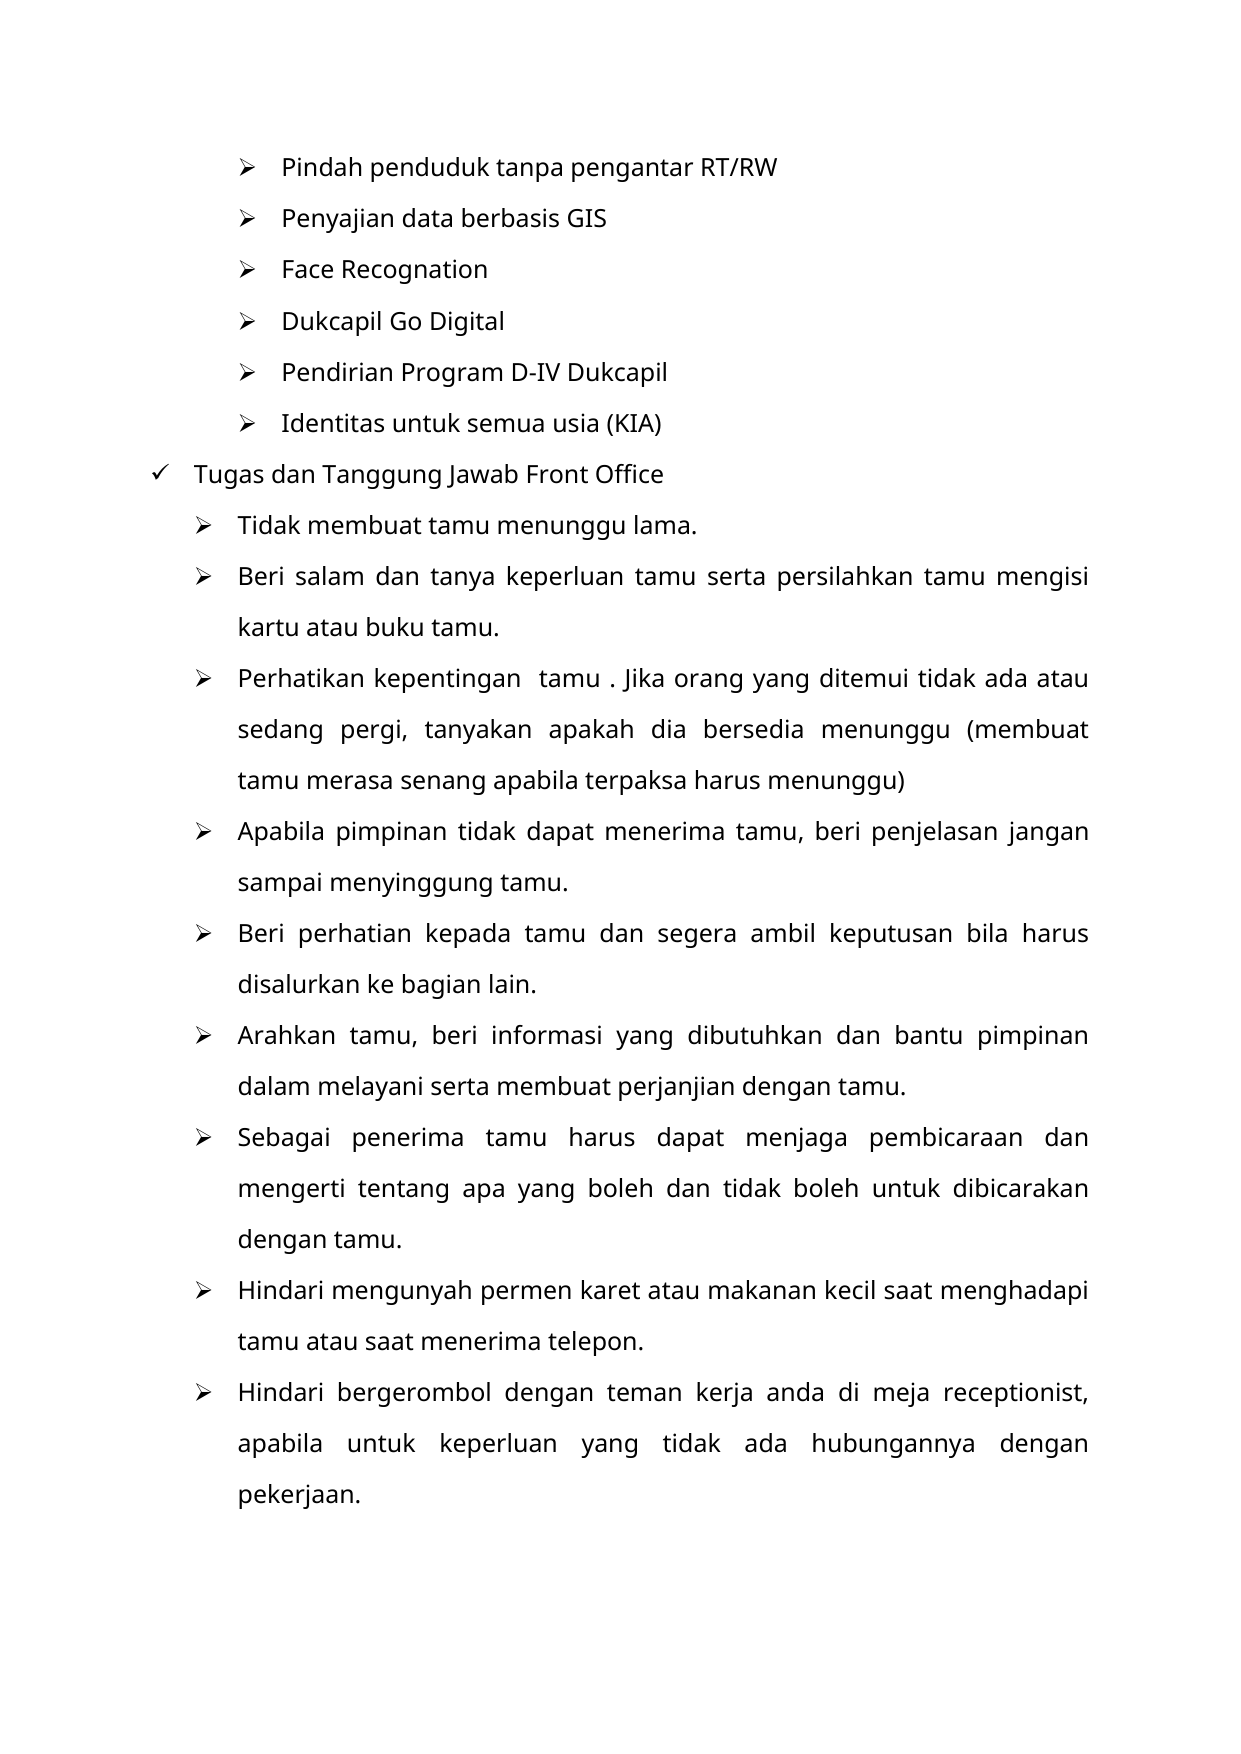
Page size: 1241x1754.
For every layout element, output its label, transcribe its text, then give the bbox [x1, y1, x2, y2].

list Identitas untuk semua usia (KIA) [237, 405, 1090, 439]
list Beri perhatian kepada tamu dan segera ambil keputusan bila harus disalurkan ke bagian lain. [194, 916, 1090, 1001]
list Perhatikan kepentingan tamu . Jika orang yang ditemui tidak ada atau sedang pergi, tanyakan apakah dia bersedia menunggu (membuat tamu merasa senang apabila terpaksa harus menunggu) [194, 660, 1090, 797]
list Tidak membuat tamu menunggu lama. [194, 507, 1090, 541]
list Face Recognation [237, 252, 1090, 286]
list Apabila pimpinan tidak dapat menerima tamu, beri penjelasan jangan sampai menyinggung tamu. [194, 813, 1090, 899]
list Beri salam dan tanya keperluan tamu serta persilahkan tamu mengisi kartu atau buku tamu. [194, 558, 1090, 643]
list Pendirian Program D-IV Dukcapil [237, 354, 1090, 388]
list Hindari mengunyah permen karet atau makanan kecil saat menghadapi tamu atau saat menerima telepon. [194, 1273, 1090, 1358]
list Dukcapil Go Digital [237, 303, 1090, 337]
list Sebagai penerima tamu harus dapat menjaga pembicaraan dan mengerti tentang apa yang boleh dan tidak boleh untuk dibicarakan dengan tamu. [194, 1120, 1090, 1256]
list Pindah penduduk tanpa pengantar RT/RW [237, 150, 1090, 184]
list Hindari bergerombol dengan teman kerja anda di meja receptionist, apabila untuk keperluan yang tidak ada hubungannya dengan pekerjaan. [194, 1375, 1090, 1511]
list Tugas dan Tanggung Jawab Front Office [150, 456, 1090, 490]
list Penyajian data berbasis GIS [237, 201, 1090, 235]
list Arahkan tamu, beri informasi yang dibutuhkan dan bantu pimpinan dalam melayani serta membuat perjanjian dengan tamu. [194, 1018, 1090, 1103]
